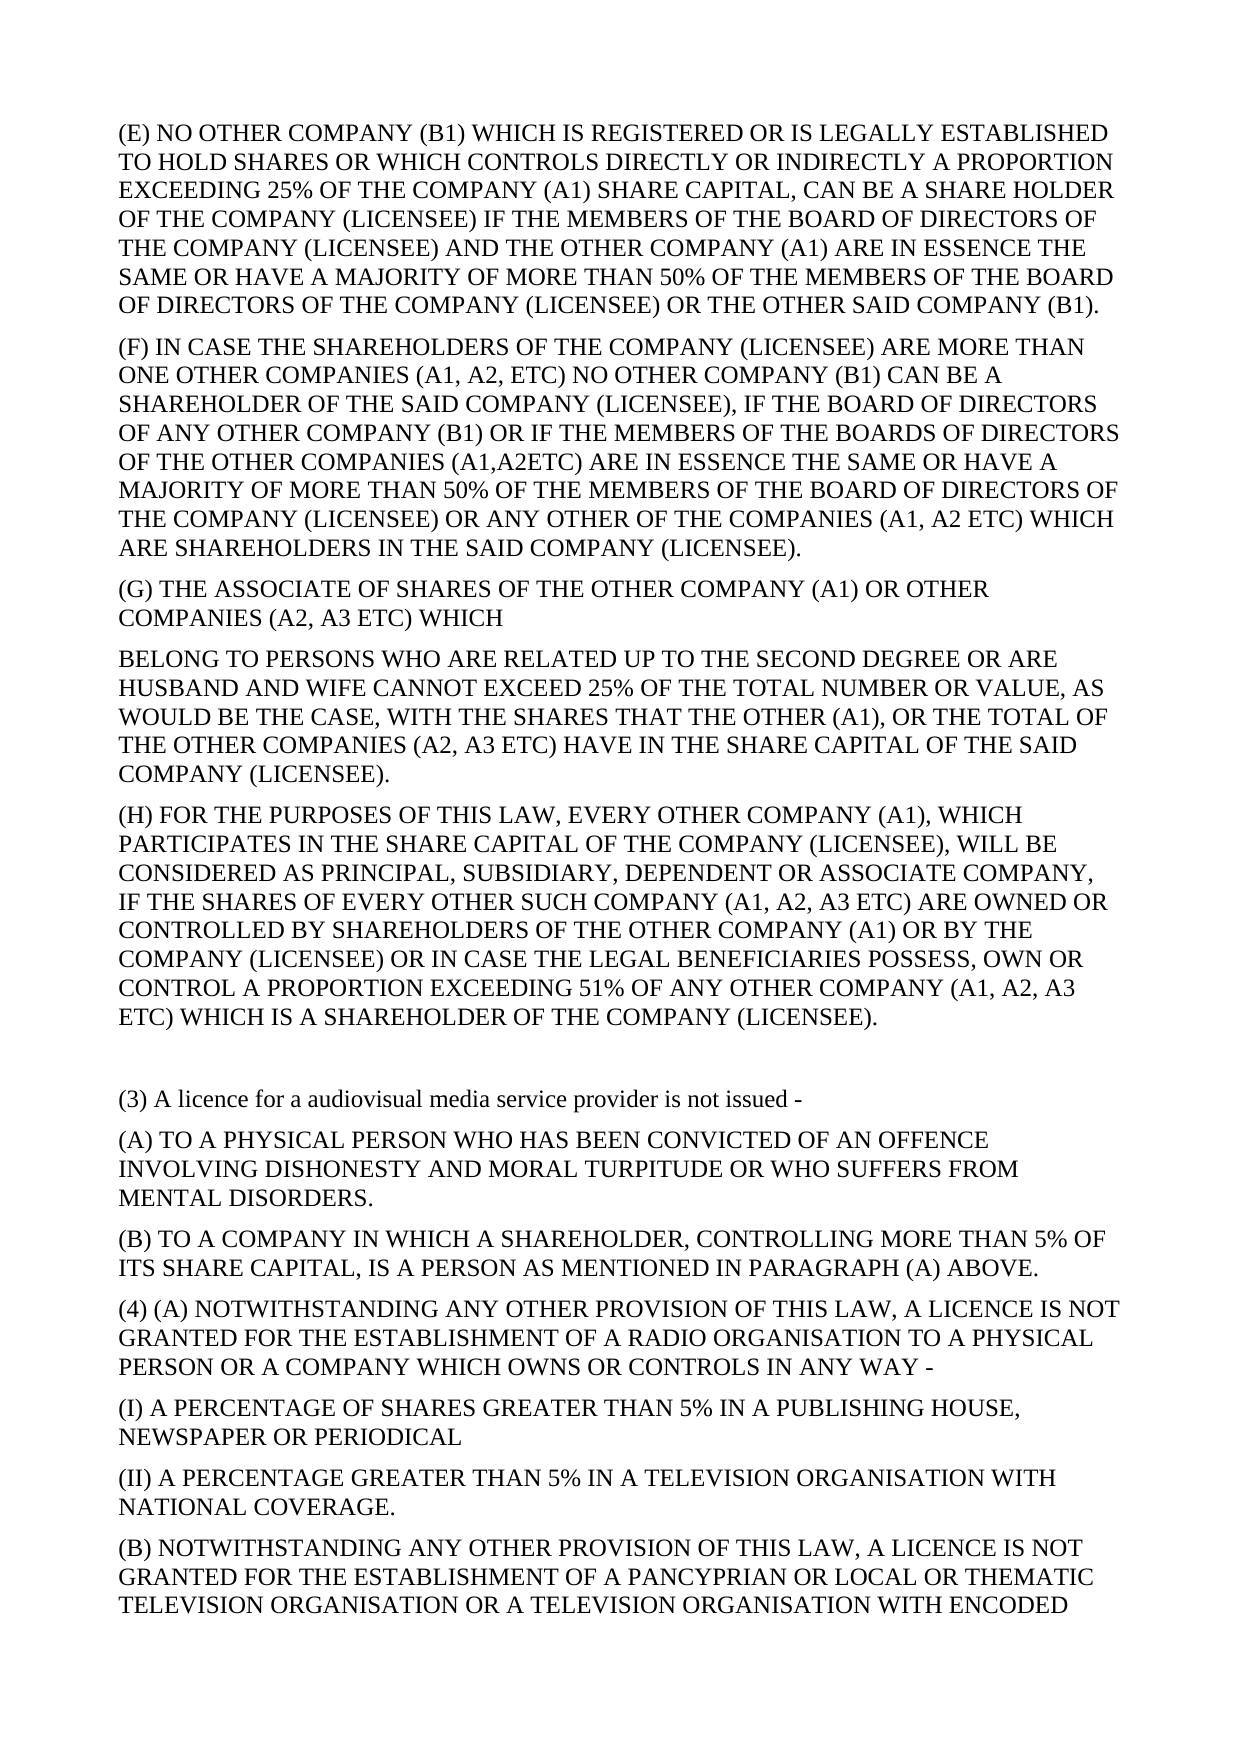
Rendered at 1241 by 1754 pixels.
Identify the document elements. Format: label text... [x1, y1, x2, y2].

text (f) In case the shareholders of the company (licensee) are more than one other companies (A1, A2, etc) no other company (B1) can be a shareholder of the said company (licensee), if the board of directors of any other company (B1) or if the members of the boards of directors of the other companies (A1,A2etc) are in essence the same or have a majority of more than 50% of the members of the board of directors of the company (licensee) or any other of the companies (A1, A2 etc) which are shareholders in the said company (licensee). [118, 332, 1122, 562]
text (ii) A percentage greater than 5% in a television organisation with national coverage. [118, 1463, 1122, 1521]
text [118, 1533, 1122, 1619]
text (h) For the purposes of this Law, every other company (A1), which participates in the share capital of the company (licensee), will be considered as principal, subsidiary, dependent or associate company, if the shares of every other such company (A1, A2, A3 etc) are owned or controlled by shareholders of the other company (A1) or by the company (licensee) or in case the legal beneficiaries possess, own or control a proportion exceeding 51% of any other company (A1, A2, A3 etc) which is a shareholder of the company (licensee). [118, 801, 1122, 1031]
text (g) The associate of shares of the other company (A1) or other companies (A2, A3 etc) which [118, 574, 1122, 632]
text (b) to a company in which a shareholder, controlling more than 5% of its share capital, is a person as mentioned in paragraph (a) above. [118, 1224, 1122, 1282]
text (3) A licence for a audiovisual media service provider is not issued - [118, 1084, 1122, 1113]
text (4) (a) Notwithstanding any other provision of this Law, a licence is not granted for the establishment of a radio organisation to a physical person or a company which owns or controls in any way - [118, 1294, 1122, 1381]
text (e) No other company (B1) which is registered or is legally established to hold shares or which controls directly or indirectly a proportion exceeding 25% of the company (A1) share capital, can be a share holder of the company (licensee) if the members of the board of directors of the company (licensee) and the other company (A1) are in essence the same or have a majority of more than 50% of the members of the board of directors of the company (licensee) or the other said company (B1). [118, 118, 1122, 319]
text (a) to a physical person who has been convicted of an offence involving dishonesty and moral turpitude or who suffers from mental disorders. [118, 1126, 1122, 1212]
text belong to persons who are related up to the second degree or are husband and wife cannot exceed 25% of the total number or value, as would be the case, with the shares that the other (A1), or the total of the other companies (A2, A3 etc) have in the share capital of the said company (licensee). [118, 644, 1122, 788]
text (i) A percentage of shares greater than 5% in a publishing house, newspaper or periodical [118, 1393, 1122, 1451]
